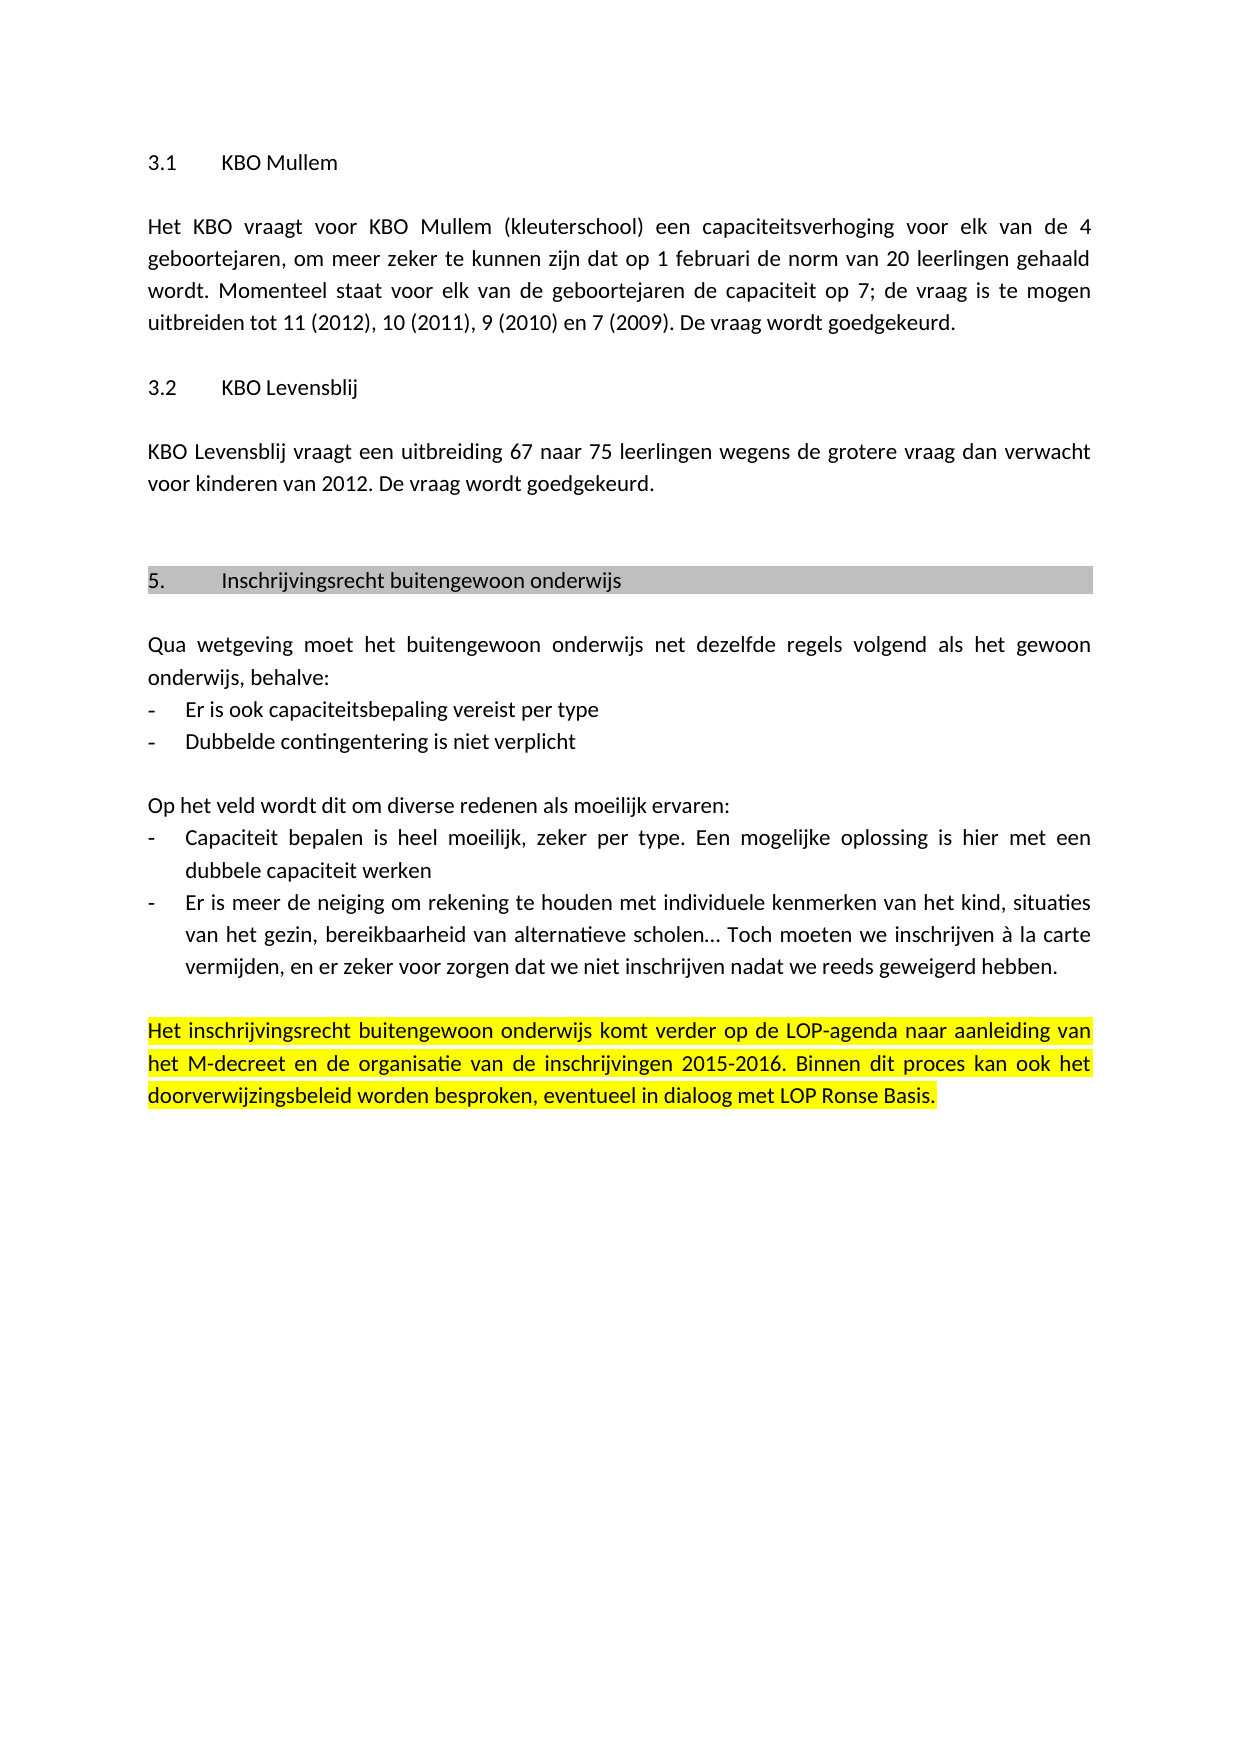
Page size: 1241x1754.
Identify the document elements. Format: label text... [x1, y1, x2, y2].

list Dubbelde contingentering is niet verplicht [148, 727, 1093, 755]
text 3.1 KBO Mullem [148, 148, 1093, 176]
text 3.2 KBO Levensblij [148, 373, 1093, 401]
list Capaciteit bepalen is heel moeilijk, zeker per type. Een mogelijke oplossing is hier met een dubbele capaciteit werken [148, 823, 1093, 884]
text Het KBO vraagt voor KBO Mullem (kleuterschool) een capaciteitsverhoging voor elk van de 4 geboortejaren, om meer zeker te kunnen zijn dat op 1 februari de norm van 20 leerlingen gehaald wordt. Momenteel staat voor elk van de geboortejaren de capaciteit op 7; de vraag is te mogen uitbreiden tot 11 (2012), 10 (2011), 9 (2010) en 7 (2009). De vraag wordt goedgekeurd. [148, 212, 1093, 337]
list Er is ook capaciteitsbepaling vereist per type [148, 695, 1093, 723]
list Er is meer de neiging om rekening te houden met individuele kenmerken van het kind, situaties van het gezin, bereikbaarheid van alternatieve scholen… Toch moeten we inschrijven à la carte vermijden, en er zeker voor zorgen dat we niet inschrijven nadat we reeds geweigerd hebben. [148, 888, 1093, 980]
text Op het veld wordt dit om diverse redenen als moeilijk ervaren: [148, 791, 1093, 819]
text KBO Levensblij vraagt een uitbreiding 67 naar 75 leerlingen wegens de grotere vraag dan verwacht voor kinderen van 2012. De vraag wordt goedgekeurd. [148, 437, 1093, 497]
text Qua wetgeving moet het buitengewoon onderwijs net dezelfde regels volgend als het gewoon onderwijs, behalve: [148, 630, 1093, 691]
text Het inschrijvingsrecht buitengewoon onderwijs komt verder op de LOP-agenda naar aanleiding van het M-decreet en de organisatie van de inschrijvingen 2015-2016. Binnen dit proces kan ook het doorverwijzingsbeleid worden besproken, eventueel in dialoog met LOP Ronse Basis. [148, 1077, 1093, 1109]
text 5. Inschrijvingsrecht buitengewoon onderwijs [148, 566, 1093, 594]
